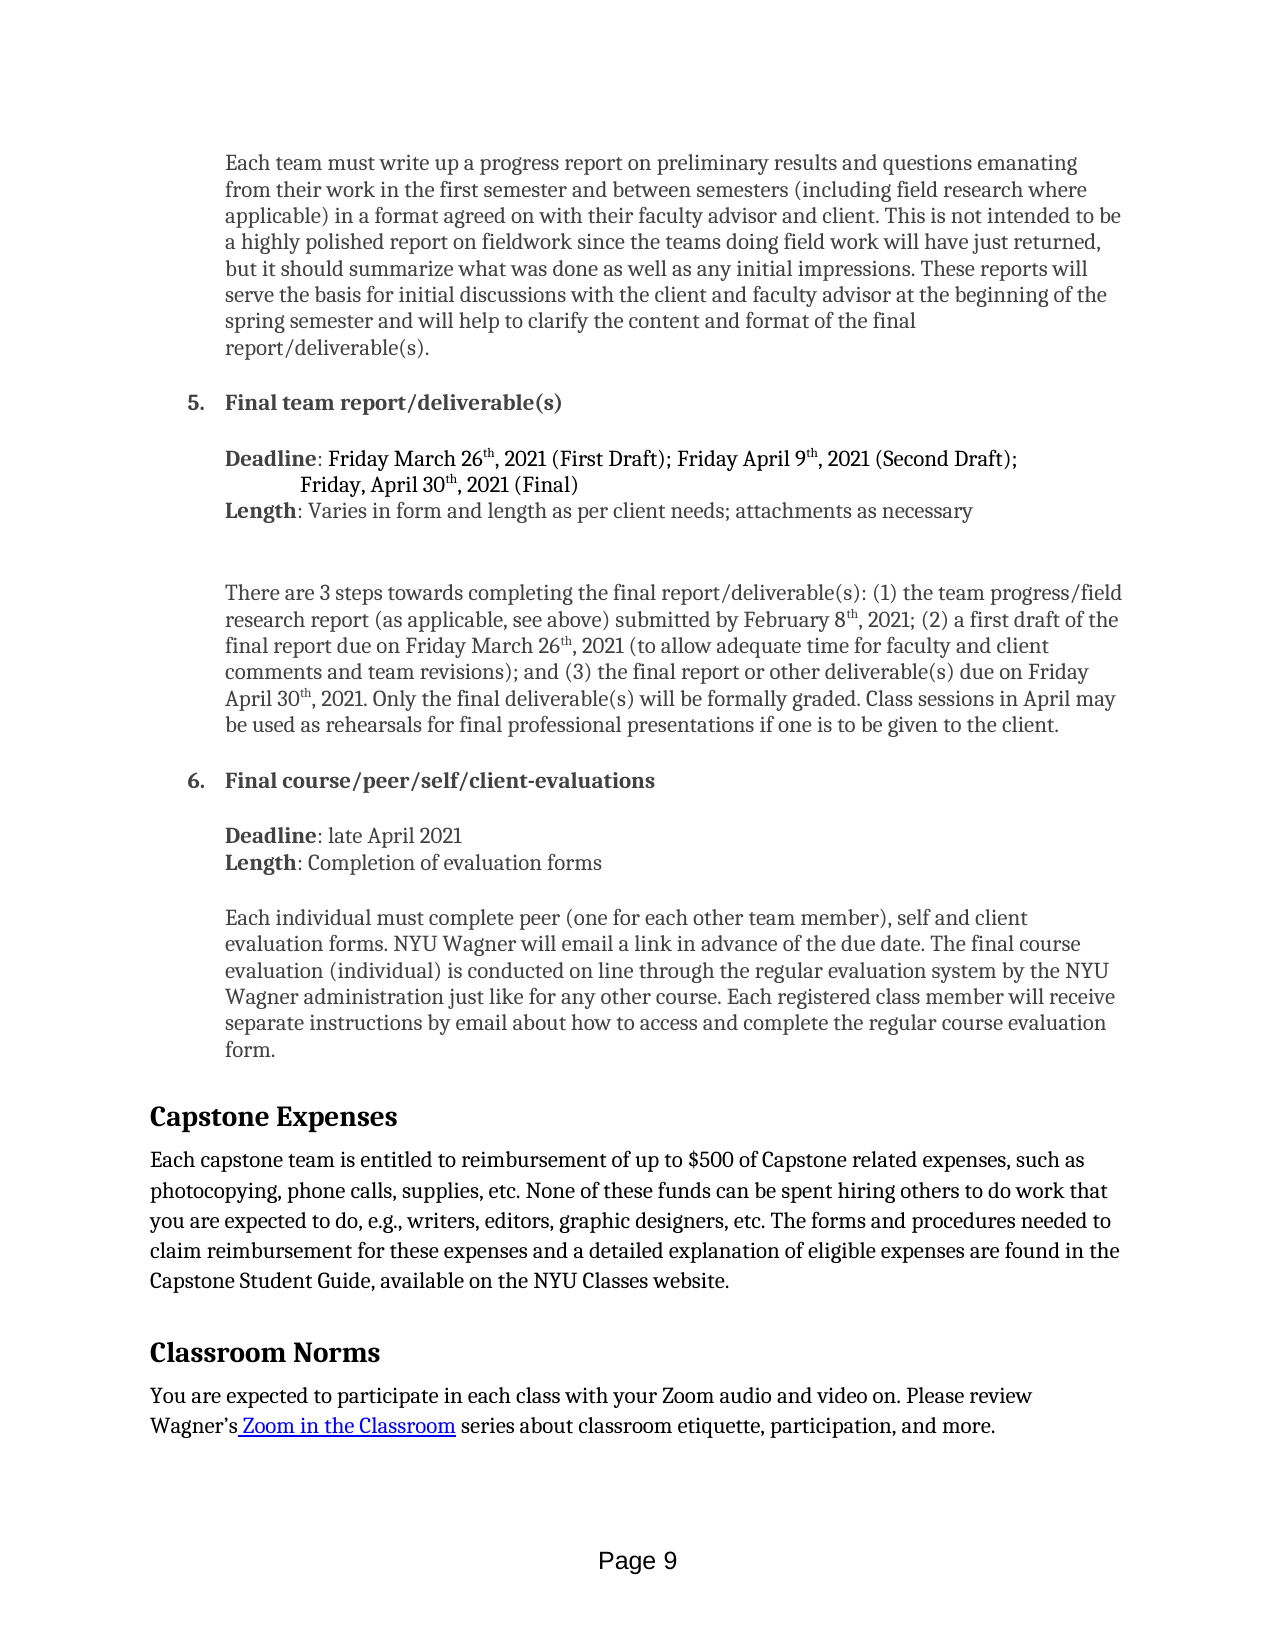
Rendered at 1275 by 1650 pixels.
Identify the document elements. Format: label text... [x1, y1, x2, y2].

text Each capstone team is entitled to reimbursement of up to $500 of Capstone related expenses, such as photocopying, phone calls, supplies, etc. None of these funds can be spent hiring others to do work that you are expected to do, e.g., writers, editors, graphic designers, etc. The forms and procedures needed to claim reimbursement for these expenses and a detailed explanation of eligible expenses are found in the Capstone Student Guide, available on the NYU Classes website. [150, 1147, 1125, 1294]
subtitle Classroom Norms [150, 1336, 1125, 1369]
text There are 3 steps towards completing the final report/deliverable(s): (1) the team progress/field research report (as applicable, see above) submitted by February 8th, 2021; (2) a first draft of the final report due on Friday March 26th, 2021 (to allow adequate time for faculty and client comments and team revisions); and (3) the final report or other deliverable(s) due on Friday April 30th, 2021. Only the final deliverable(s) will be formally graded. Class sessions in April may be used as rehearsals for final professional presentations if one is to be given to the client. [225, 580, 1125, 738]
text Deadline: Friday March 26th, 2021 (First Draft); Friday April 9th, 2021 (Second Draft); [225, 446, 1125, 472]
text You are expected to participate in each class with your Zoom audio and video on. Please review Wagner’s Zoom in the Classroom series about classroom etiquette, participation, and more. [150, 1383, 1125, 1439]
list Final course/peer/self/client-evaluations [187, 767, 1125, 794]
list Final team report/deliverable(s) [187, 390, 1125, 416]
text Length: Completion of evaluation forms [225, 849, 1125, 876]
text Each individual must complete peer (one for each other team member), self and client evaluation forms. NYU Wagner will email a link in advance of the due date. The final course evaluation (individual) is conducted on line through the regular evaluation system by the NYU Wagner administration just like for any other course. Each registered class member will receive separate instructions by email about how to access and complete the regular course evaluation form. [225, 905, 1125, 1063]
subtitle Capstone Expenses [150, 1100, 1125, 1134]
text Each team must write up a progress report on preliminary results and questions emanating from their work in the first semester and between semesters (including field research where applicable) in a format agreed on with their faculty advisor and client. This is not intended to be a highly polished report on fieldwork since the teams doing field work will have just returned, but it should summarize what was done as well as any initial impressions. These reports will serve the basis for initial discussions with the client and faculty advisor at the beginning of the spring semester and will help to clarify the content and format of the final report/deliverable(s). [225, 150, 1125, 361]
text Deadline: late April 2021 [225, 823, 1125, 849]
text Friday, April 30th, 2021 (Final) Length: Varies in form and length as per client needs; attachments as necessary [225, 472, 1125, 524]
